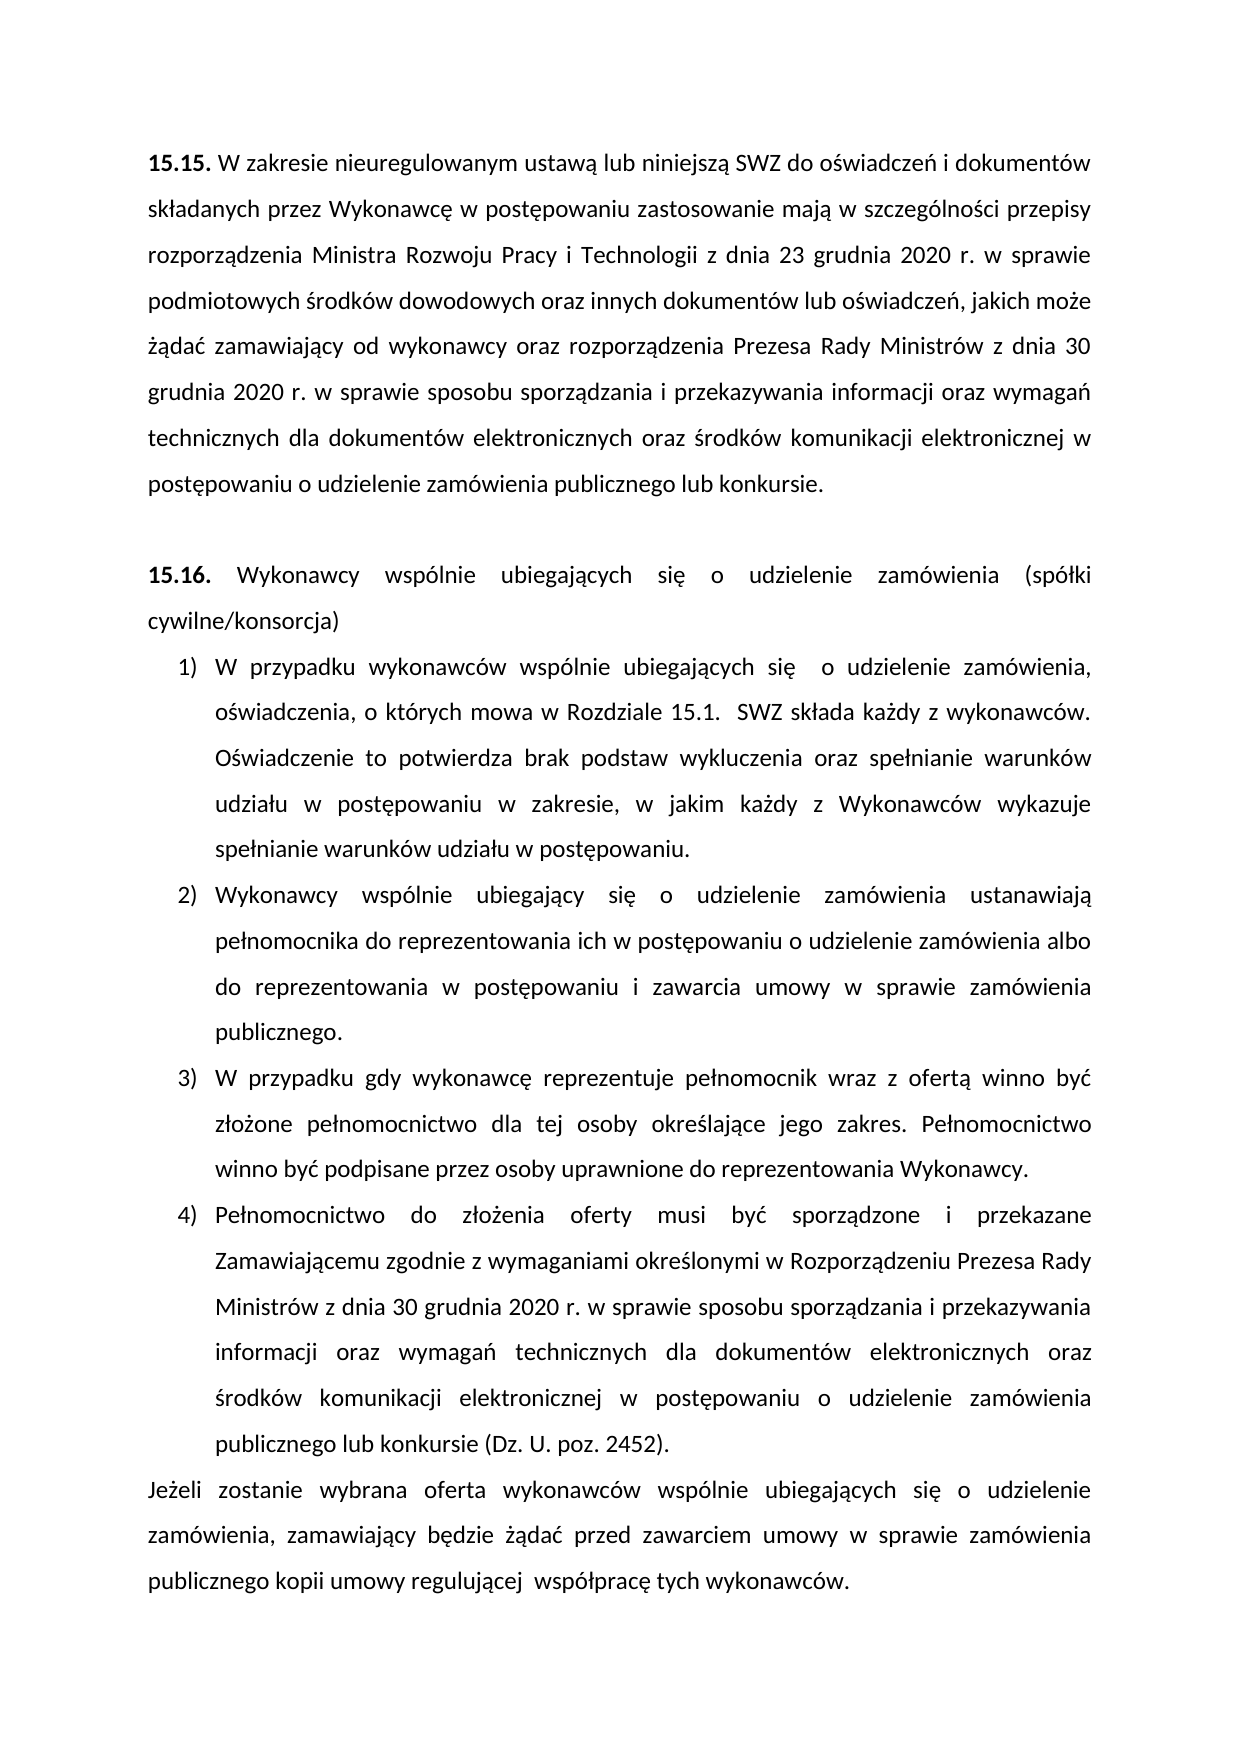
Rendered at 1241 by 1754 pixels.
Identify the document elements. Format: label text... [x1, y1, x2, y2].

text 15.15. W zakresie nieuregulowanym ustawą lub niniejszą SWZ do oświadczeń i dokumentów składanych przez Wykonawcę w postępowaniu zastosowanie mają w szczególności przepisy rozporządzenia Ministra Rozwoju Pracy i Technologii z dnia 23 grudnia 2020 r. w sprawie podmiotowych środków dowodowych oraz innych dokumentów lub oświadczeń, jakich może żądać zamawiający od wykonawcy oraz rozporządzenia Prezesa Rady Ministrów z dnia 30 grudnia 2020 r. w sprawie sposobu sporządzania i przekazywania informacji oraz wymagań technicznych dla dokumentów elektronicznych oraz środków komunikacji elektronicznej w postępowaniu o udzielenie zamówienia publicznego lub konkursie. [148, 148, 1093, 498]
list W przypadku gdy wykonawcę reprezentuje pełnomocnik wraz z ofertą winno być złożone pełnomocnictwo dla tej osoby określające jego zakres. Pełnomocnictwo winno być podpisane przez osoby uprawnione do reprezentowania Wykonawcy. [177, 1062, 1093, 1184]
text 15.16. Wykonawcy wspólnie ubiegających się o udzielenie zamówienia (spółki cywilne/konsorcja) [148, 559, 1093, 635]
text Jeżeli zostanie wybrana oferta wykonawców wspólnie ubiegających się o udzielenie zamówienia, zamawiający będzie żądać przed zawarciem umowy w sprawie zamówienia publicznego kopii umowy regulującej współpracę tych wykonawców. [148, 1474, 1093, 1596]
list Pełnomocnictwo do złożenia oferty musi być sporządzone i przekazane Zamawiającemu zgodnie z wymaganiami określonymi w Rozporządzeniu Prezesa Rady Ministrów z dnia 30 grudnia 2020 r. w sprawie sposobu sporządzania i przekazywania informacji oraz wymagań technicznych dla dokumentów elektronicznych oraz środków komunikacji elektronicznej w postępowaniu o udzielenie zamówienia publicznego lub konkursie (Dz. U. poz. 2452). [177, 1199, 1093, 1458]
list Wykonawcy wspólnie ubiegający się o udzielenie zamówienia ustanawiają pełnomocnika do reprezentowania ich w postępowaniu o udzielenie zamówienia albo do reprezentowania w postępowaniu i zawarcia umowy w sprawie zamówienia publicznego. [177, 879, 1093, 1047]
list W przypadku wykonawców wspólnie ubiegających się o udzielenie zamówienia, oświadczenia, o których mowa w Rozdziale 15.1. SWZ składa każdy z wykonawców. Oświadczenie to potwierdza brak podstaw wykluczenia oraz spełnianie warunków udziału w postępowaniu w zakresie, w jakim każdy z Wykonawców wykazuje spełnianie warunków udziału w postępowaniu. [177, 651, 1093, 864]
